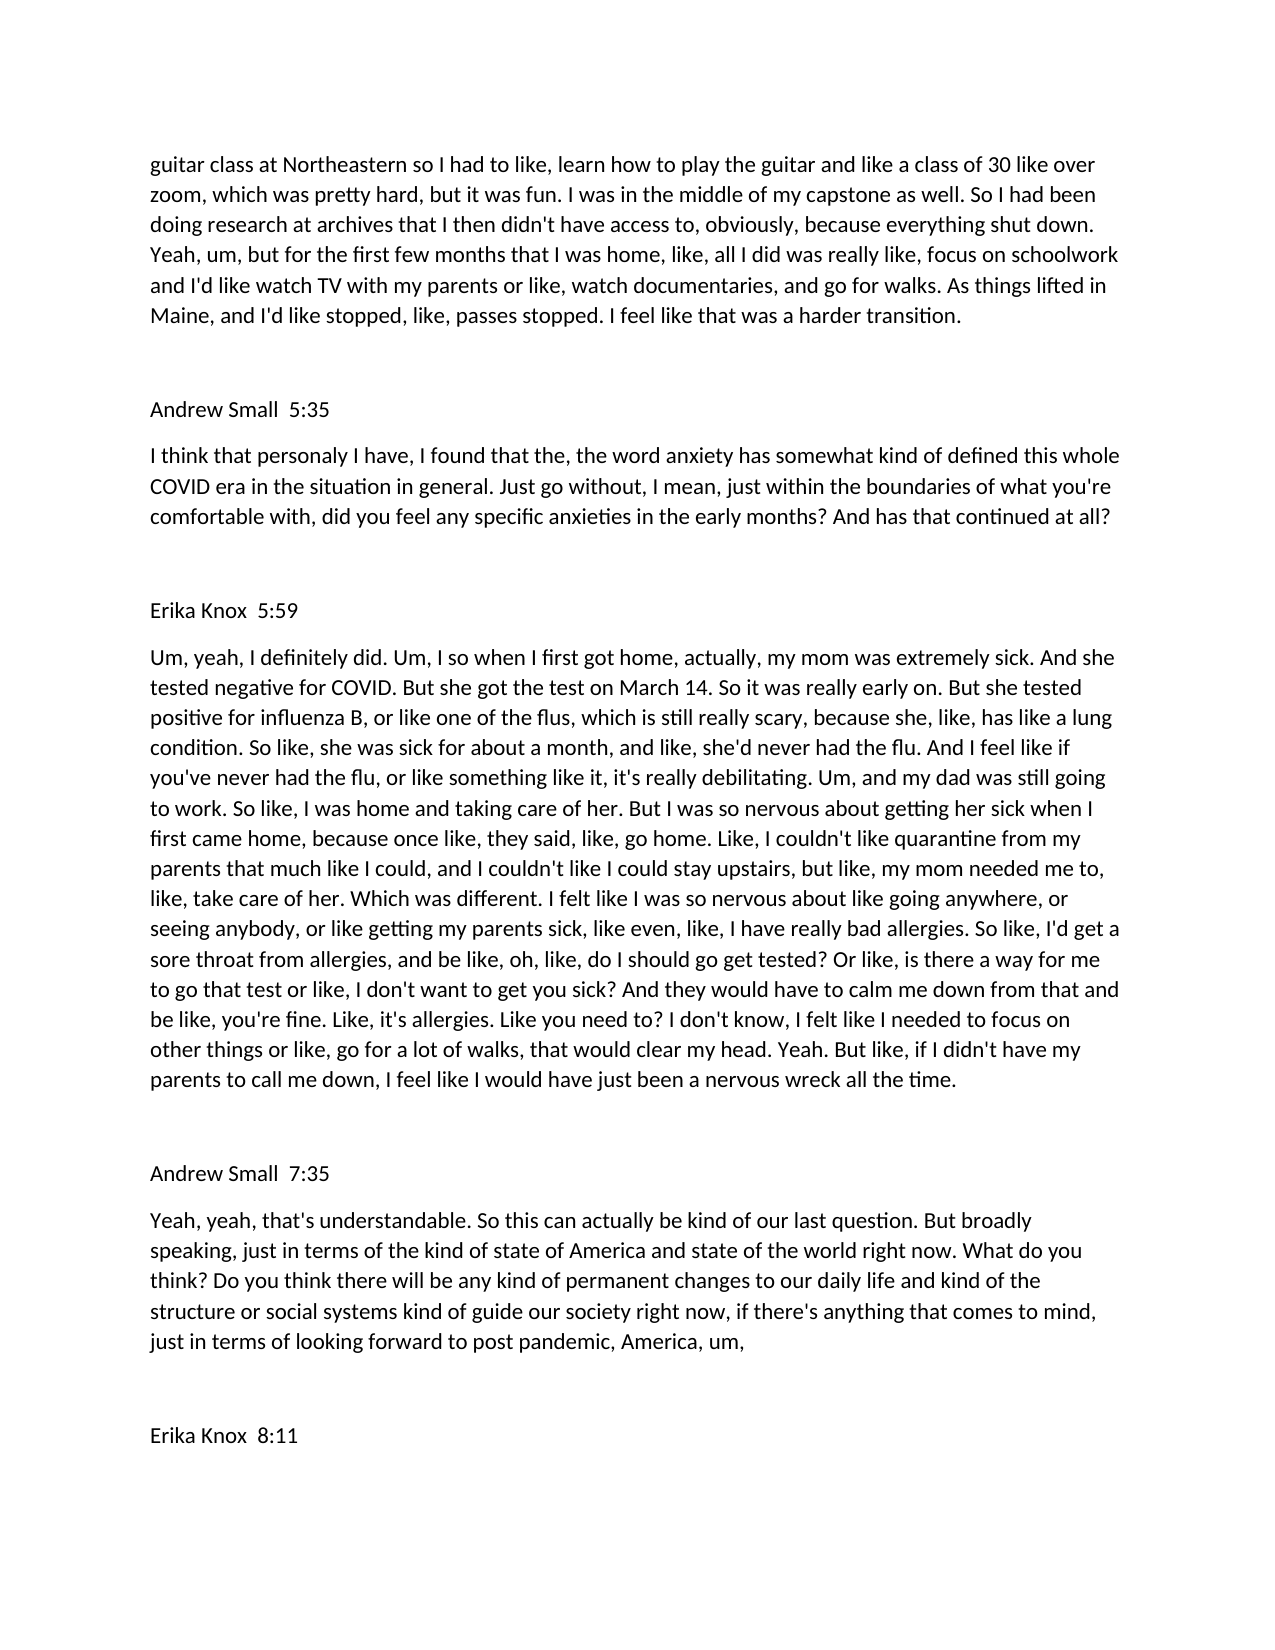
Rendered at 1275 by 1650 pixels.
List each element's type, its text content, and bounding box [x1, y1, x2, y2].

text Erika Knox 5:59 [150, 596, 1125, 624]
text Andrew Small 5:35 [150, 395, 1125, 423]
text I think that personaly I have, I found that the, the word anxiety has somewhat kind of defined this whole COVID era in the situation in general. Just go without, I mean, just within the boundaries of what you're comfortable with, did you feel any specific anxieties in the early months? And has that continued at all? [150, 442, 1125, 530]
text Andrew Small 7:35 [150, 1159, 1125, 1187]
text Erika Knox 8:11 [150, 1421, 1125, 1449]
text Yeah, yeah, that's understandable. So this can actually be kind of our last question. But broadly speaking, just in terms of the kind of state of America and state of the world right now. What do you think? Do you think there will be any kind of permanent changes to our daily life and kind of the structure or social systems kind of guide our society right now, if there's anything that comes to mind, just in terms of looking forward to post pandemic, America, um, [150, 1206, 1125, 1355]
text Um, yeah, I definitely did. Um, I so when I first got home, actually, my mom was extremely sick. And she tested negative for COVID. But she got the test on March 14. So it was really early on. But she tested positive for influenza B, or like one of the flus, which is still really scary, because she, like, has like a lung condition. So like, she was sick for about a month, and like, she'd never had the flu. And I feel like if you've never had the flu, or like something like it, it's really debilitating. Um, and my dad was still going to work. So like, I was home and taking care of her. But I was so nervous about getting her sick when I first came home, because once like, they said, like, go home. Like, I couldn't like quarantine from my parents that much like I could, and I couldn't like I could stay upstairs, but like, my mom needed me to, like, take care of her. Which was different. I felt like I was so nervous about like going anywhere, or seeing anybody, or like getting my parents sick, like even, like, I have really bad allergies. So like, I'd get a sore throat from allergies, and be like, oh, like, do I should go get tested? Or like, is there a way for me to go that test or like, I don't want to get you sick? And they would have to calm me down from that and be like, you're fine. Like, it's allergies. Like you need to? I don't know, I felt like I needed to focus on other things or like, go for a lot of walks, that would clear my head. Yeah. But like, if I didn't have my parents to call me down, I feel like I would have just been a nervous wreck all the time. [150, 643, 1125, 1094]
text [150, 150, 1125, 329]
